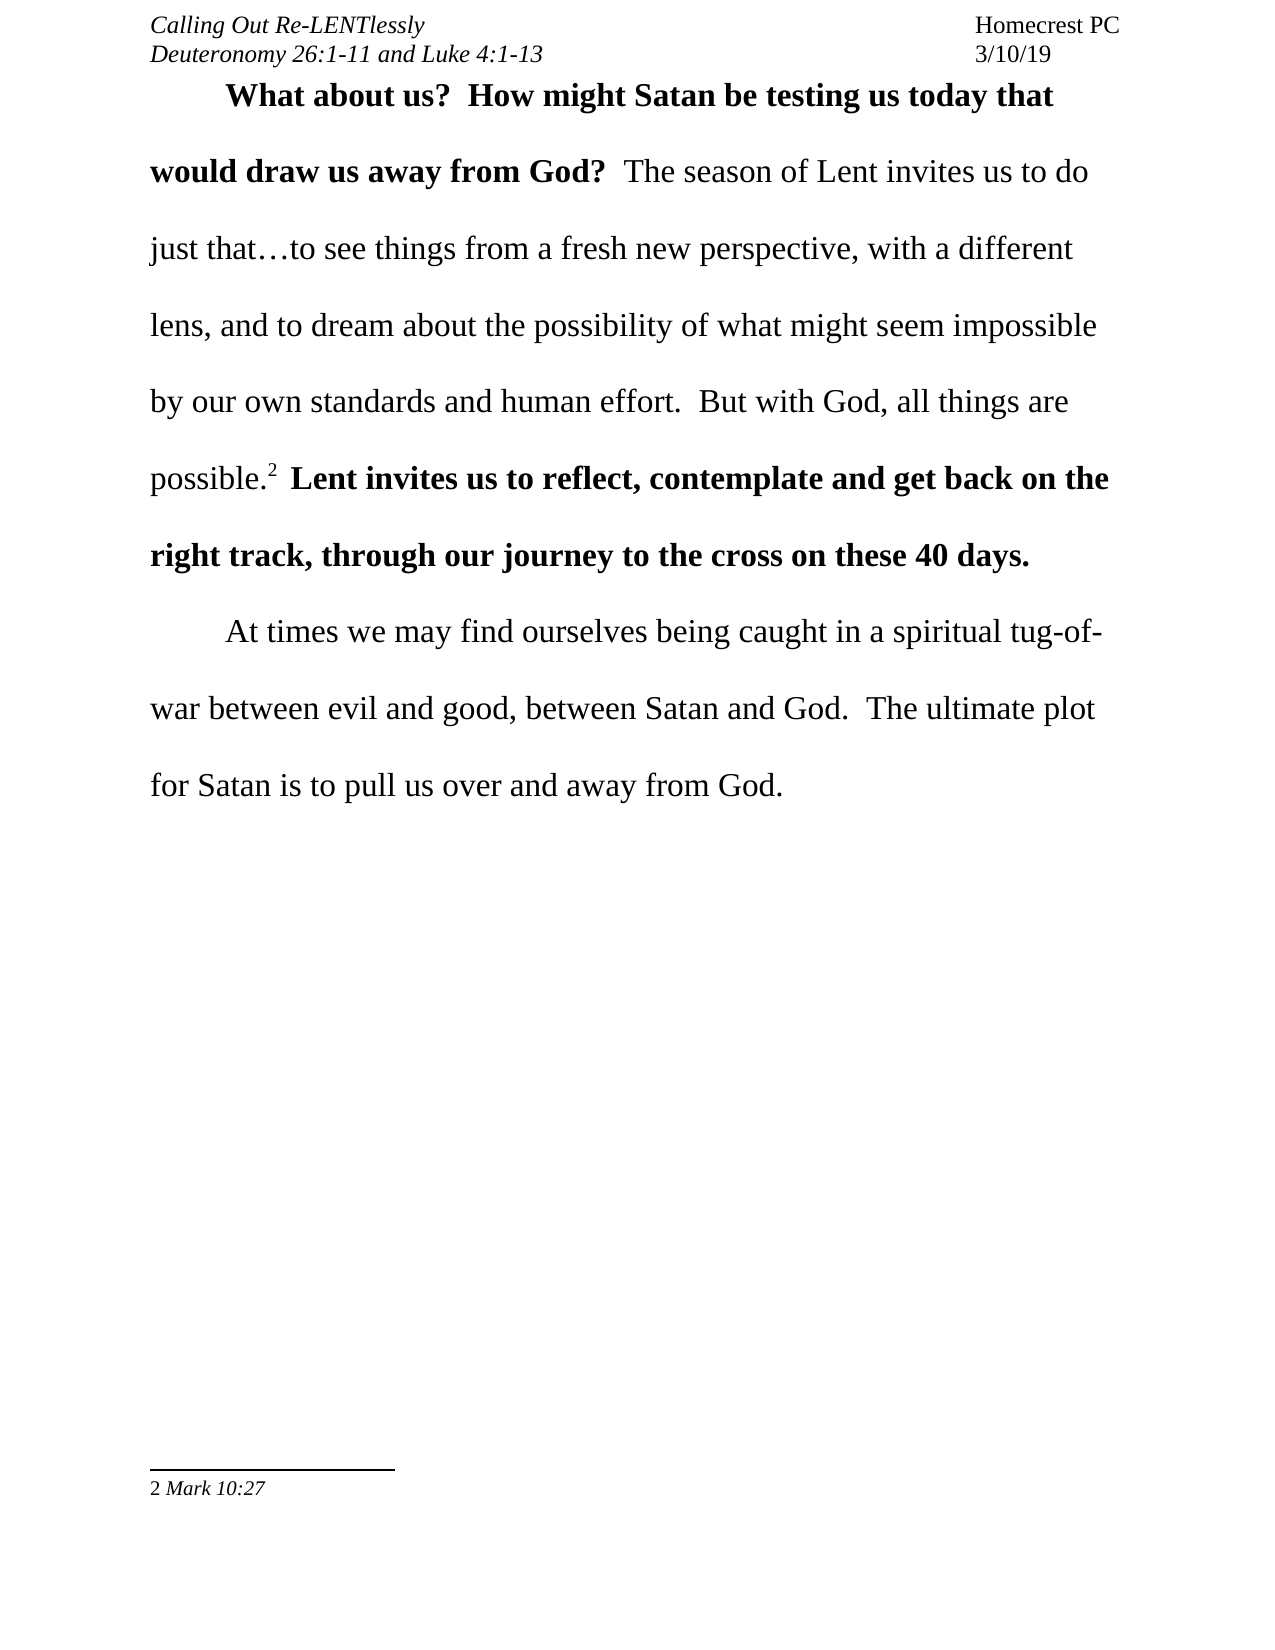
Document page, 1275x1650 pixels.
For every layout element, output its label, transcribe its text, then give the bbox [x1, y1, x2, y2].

text At times we may find ourselves being caught in a spiritual tug-of-war between evil and good, between Satan and God. The ultimate plot for Satan is to pull us over and away from God. [150, 612, 1125, 803]
text What about us? How might Satan be testing us today that would draw us away from God? The season of Lent invites us to do just that…to see things from a fresh new perspective, with a different lens, and to dream about the possibility of what might seem impossible by our own standards and human effort. But with God, all things are possible. Lent invites us to reflect, contemplate and get back on the right track, through our journey to the cross on these 40 days. [150, 75, 1125, 573]
